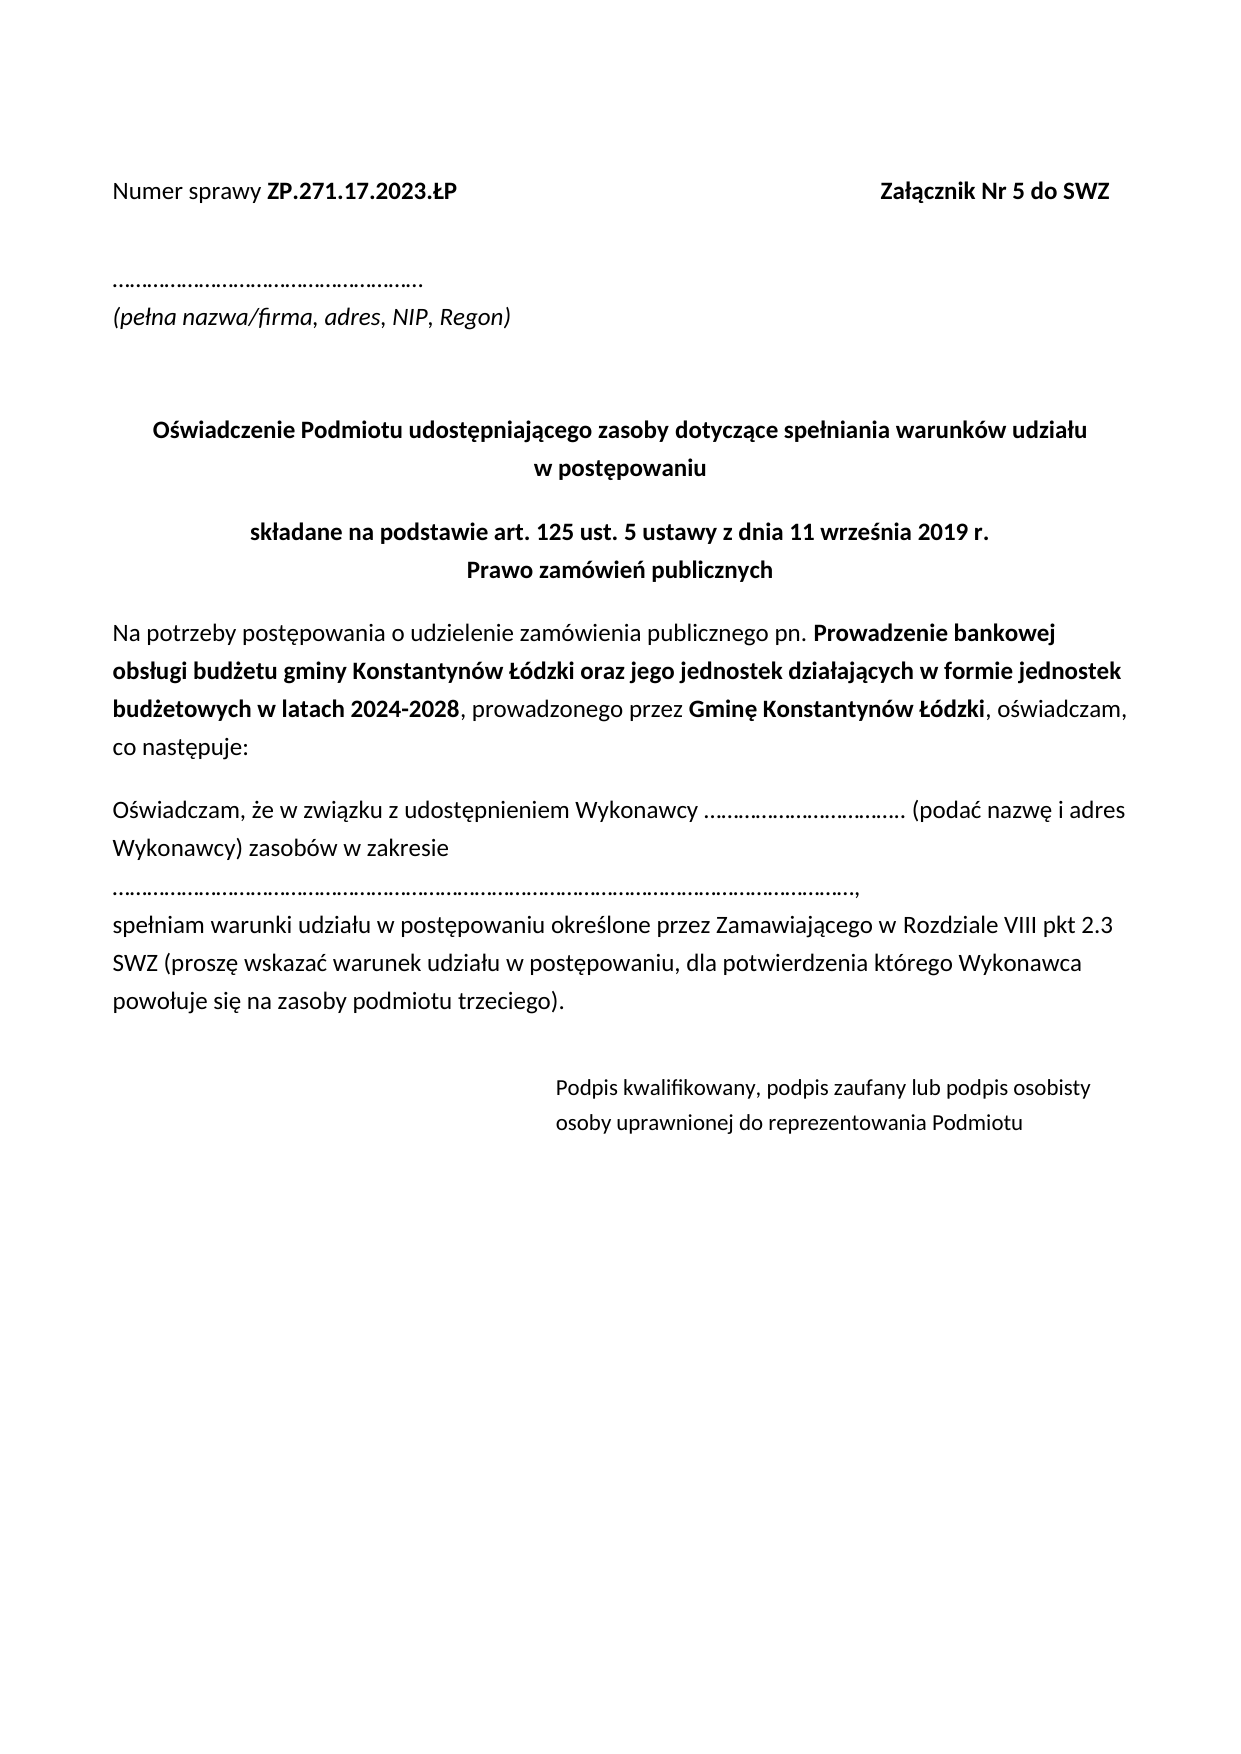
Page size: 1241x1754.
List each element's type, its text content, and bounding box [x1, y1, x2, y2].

text Numer sprawy ZP.271.17.2023.ŁP Załącznik Nr 5 do SWZ [112, 175, 1128, 206]
text Prawo zamówień publicznych [112, 554, 1128, 584]
text (pełna nazwa/firma, adres, NIP, Regon) [112, 301, 556, 332]
text składane na podstawie art. 125 ust. 5 ustawy z dnia 11 września 2019 r. [112, 516, 1128, 546]
text spełniam warunki udziału w postępowaniu określone przez Zamawiającego w Rozdziale VIII pkt 2.3 SWZ (proszę wskazać warunek udziału w postępowaniu, dla potwierdzenia którego Wykonawca powołuje się na zasoby podmiotu trzeciego). [112, 909, 1128, 1016]
text Podpis kwalifikowany, podpis zaufany lub podpis osobisty osoby uprawnionej do reprezentowania Podmiotu [556, 1073, 1128, 1136]
text ……………………………………………… [112, 263, 507, 294]
subtitle Oświadczenie Podmiotu udostępniającego zasoby dotyczące spełniania warunków udziału w postępowaniu [112, 414, 1128, 483]
text Na potrzeby postępowania o udzielenie zamówienia publicznego pn. Prowadzenie bankowej obsługi budżetu gminy Konstantynów Łódzki oraz jego jednostek działających w formie jednostek budżetowych w latach 2024-2028, prowadzonego przez Gminę Konstantynów Łódzki, oświadczam, co następuje: [112, 617, 1128, 762]
text Oświadczam, że w związku z udostępnieniem Wykonawcy …………………………….. (podać nazwę i adres Wykonawcy) zasobów w zakresie …………………………………………………………………………………………………………………, [112, 794, 1128, 901]
